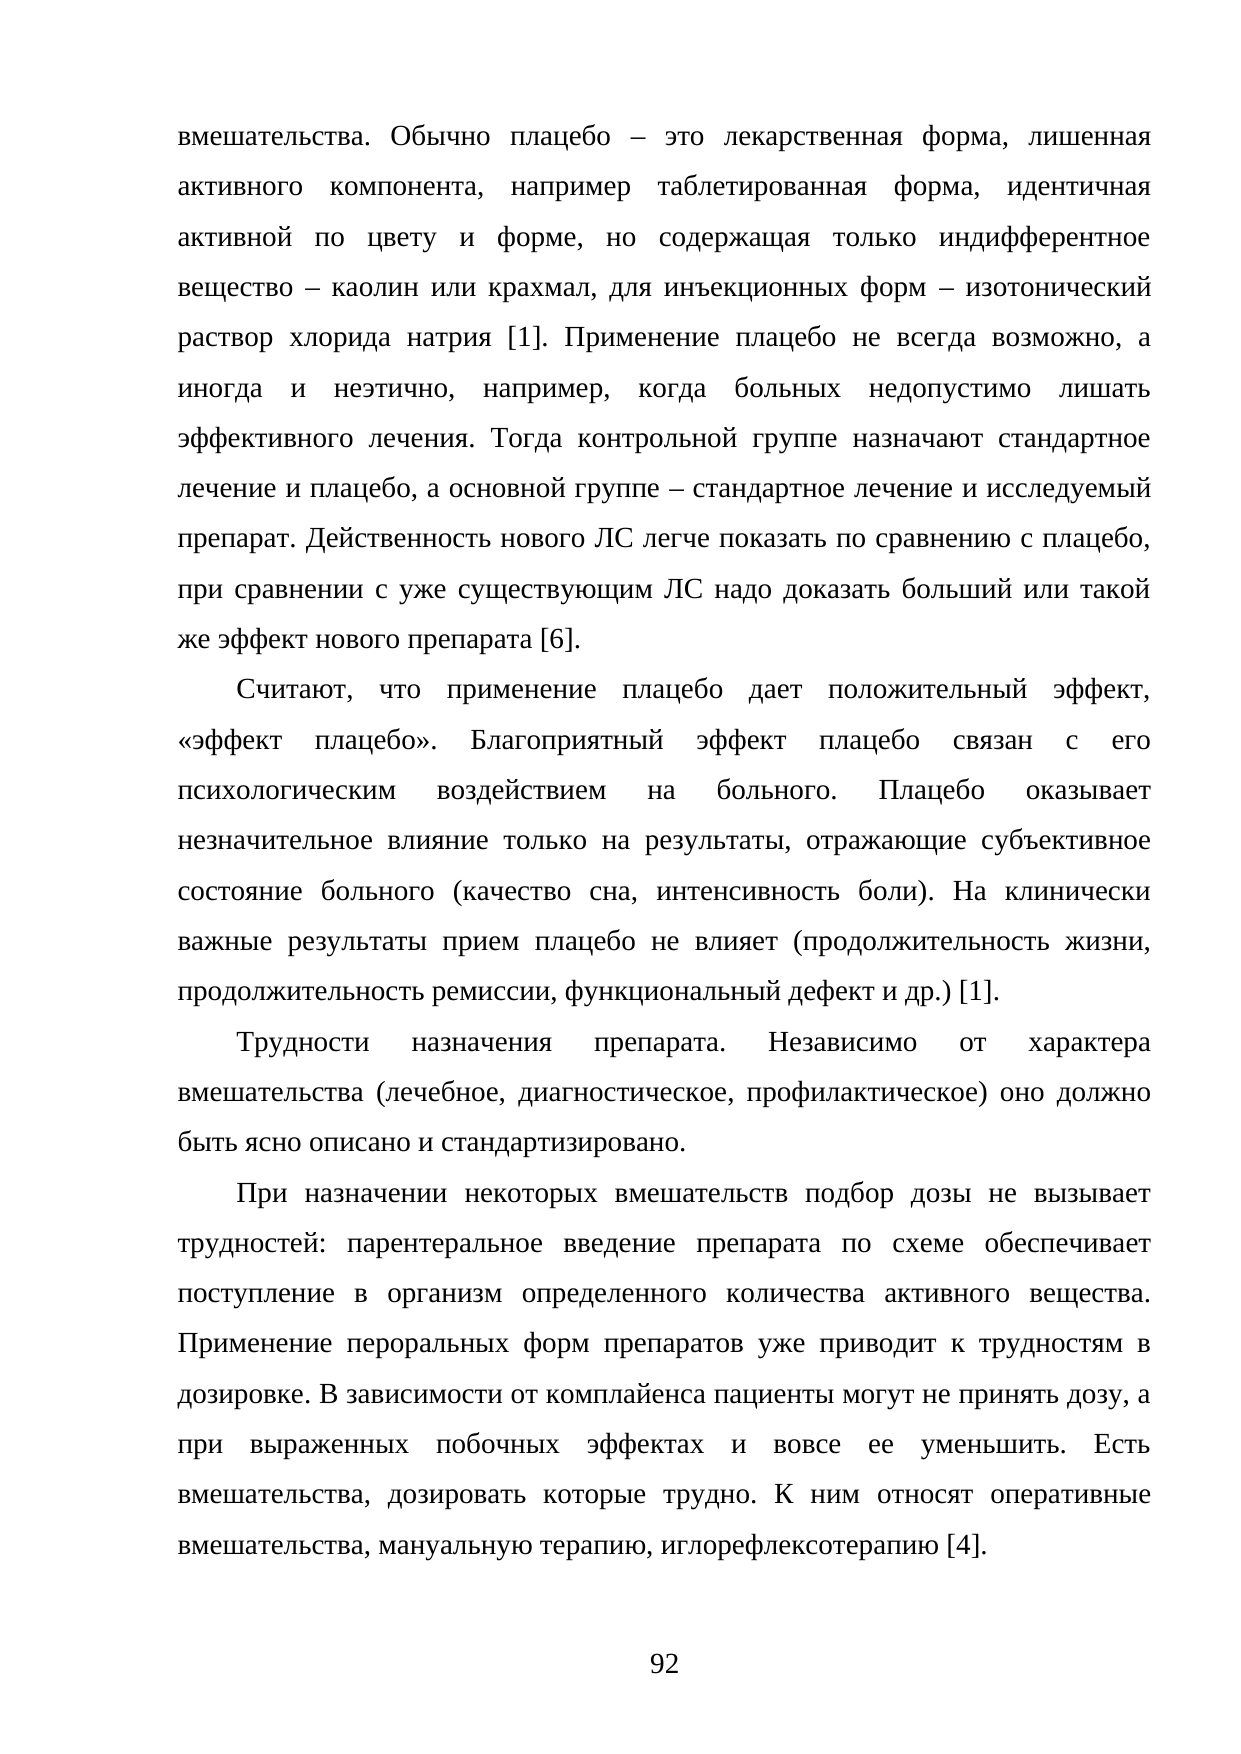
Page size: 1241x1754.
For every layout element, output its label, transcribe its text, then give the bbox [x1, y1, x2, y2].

text Трудности назначения препарата. Независимо от характера вмешательства (лечебное, диагностическое, профилактическое) оно должно быть ясно описано и стандартизировано. [177, 1024, 1152, 1158]
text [177, 118, 1152, 655]
text Считают, что применение плацебо дает положительный эффект, «эффект плацебо». Благоприятный эффект плацебо связан с его психологическим воздействием на больного. Плацебо оказывает незначительное влияние только на результаты, отражающие субъективное состояние больного (качество сна, интенсивность боли). На клинически важные результаты прием плацебо не влияет (продолжительность жизни, продолжительность ремиссии, функциональный дефект и др.) [1]. [177, 672, 1152, 1007]
text При назначении некоторых вмешательств подбор дозы не вызывает трудностей: парентеральное введение препарата по схеме обеспечивает поступление в организм определенного количества активного вещества. Применение пероральных форм препаратов уже приводит к трудностям в дозировке. В зависимости от комплайенса пациенты могут не принять дозу, а при выраженных побочных эффектах и вовсе ее уменьшить. Есть вмешательства, дозировать которые трудно. К ним относят оперативные вмешательства, мануальную терапию, иглорефлексотерапию [4]. [177, 1175, 1152, 1560]
